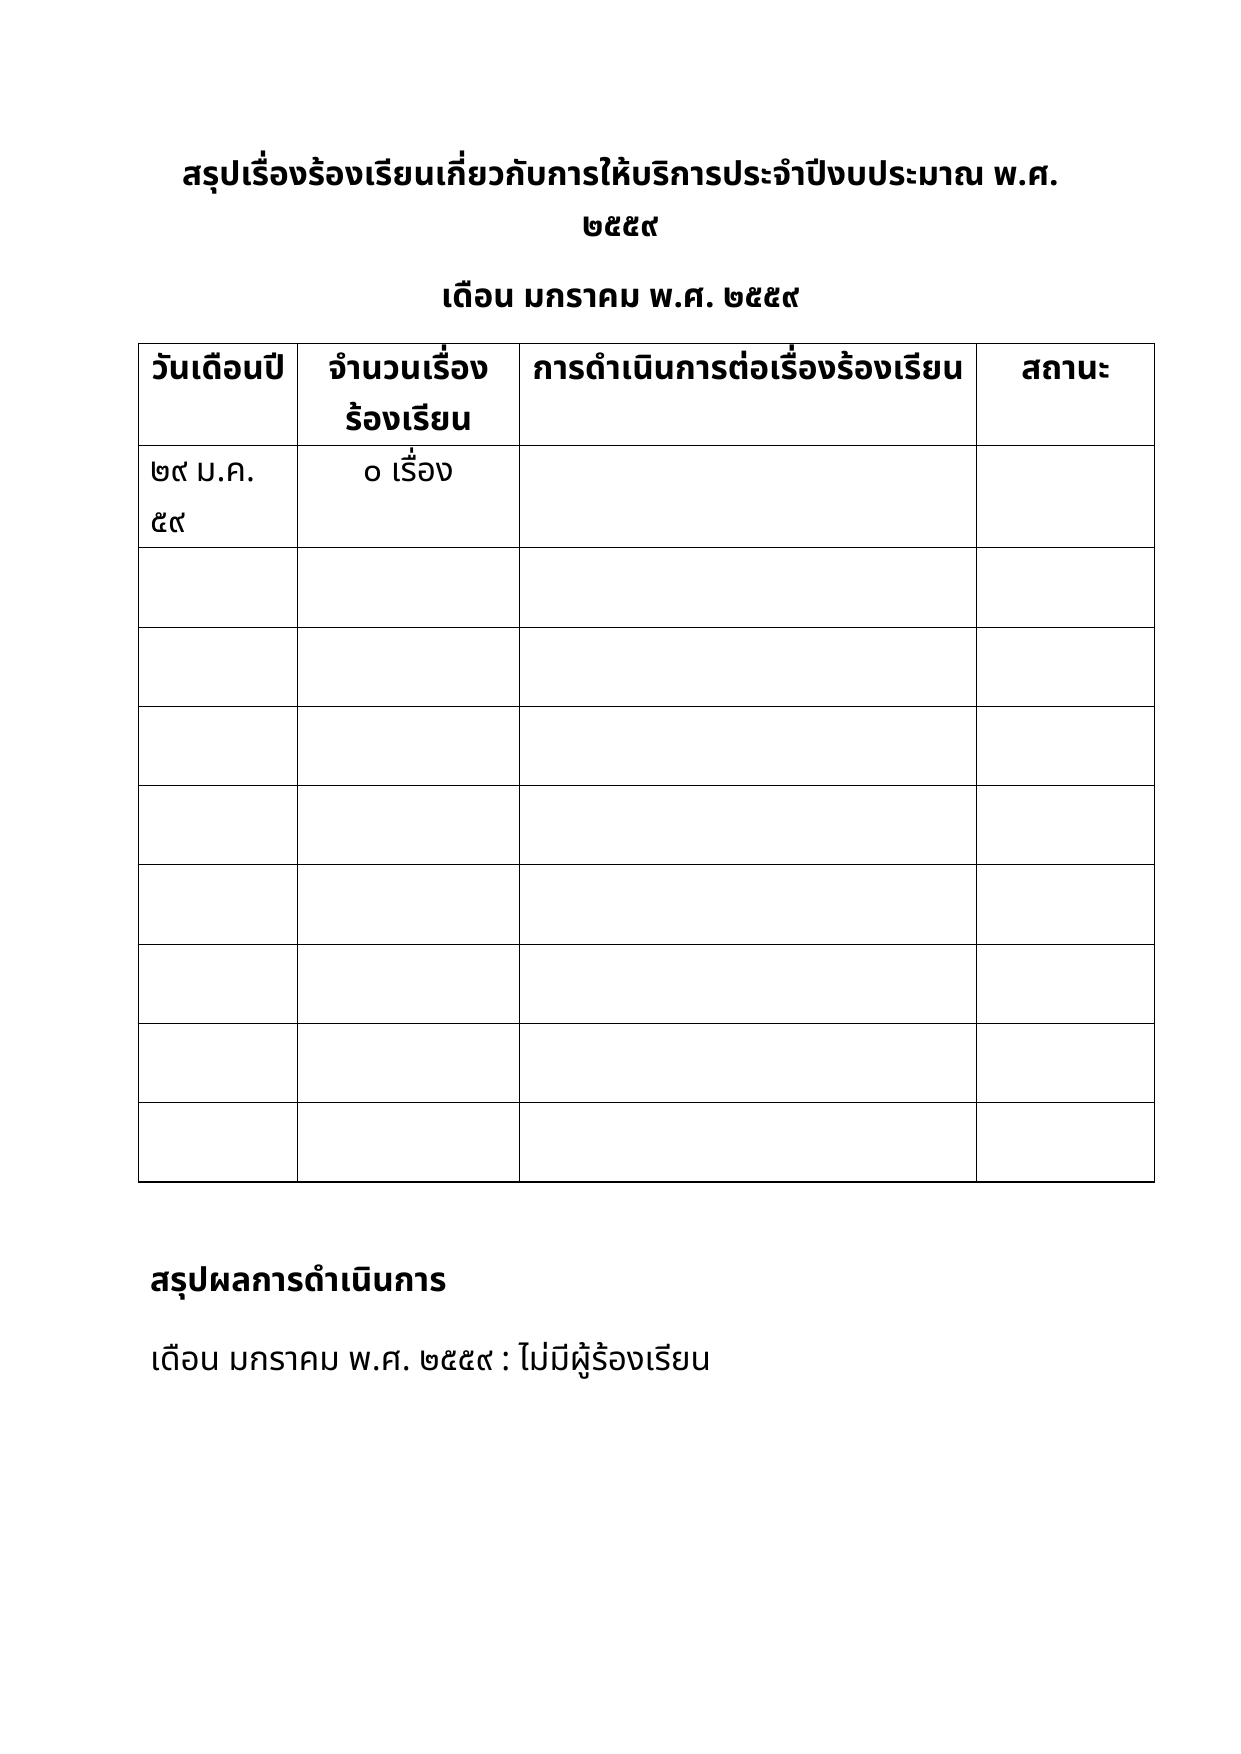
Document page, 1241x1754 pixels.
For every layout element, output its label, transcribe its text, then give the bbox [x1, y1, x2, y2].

table_cell [139, 628, 297, 706]
table_cell [298, 707, 519, 785]
table_cell [298, 786, 519, 864]
table_cell [298, 945, 519, 1023]
table_cell [298, 1024, 519, 1102]
text เดือน มกราคม พ.ศ. ๒๕๕๙ : ไม่มีผู้ร้องเรียน [150, 1334, 1090, 1385]
table_cell [298, 1103, 519, 1181]
table_header การดำเนินการต่อเรื่องร้องเรียน [520, 344, 976, 445]
table_cell [298, 628, 519, 706]
table_cell [520, 865, 976, 944]
table_cell [977, 1103, 1154, 1181]
table_cell [520, 446, 976, 547]
text เดือน มกราคม พ.ศ. ๒๕๕๙ [150, 272, 1090, 322]
table_cell [139, 548, 297, 627]
table_cell ๐ เรื่อง [298, 446, 519, 547]
table_cell [520, 1024, 976, 1102]
text สรุปผลการดำเนินการ [150, 1256, 1090, 1306]
table_cell [139, 1024, 297, 1102]
table_cell [977, 786, 1154, 864]
table_cell [139, 865, 297, 944]
text สรุปเรื่องร้องเรียนเกี่ยวกับการให้บริการประจำปีงบประมาณ พ.ศ. ๒๕๕๙ [150, 150, 1090, 251]
table_cell [520, 707, 976, 785]
table_cell [520, 628, 976, 706]
table_header จำนวนเรื่องร้องเรียน [298, 344, 519, 445]
table_cell [977, 1024, 1154, 1102]
table_cell [520, 1103, 976, 1181]
table_cell [139, 1103, 297, 1181]
table_cell [520, 945, 976, 1023]
table_cell [977, 628, 1154, 706]
table_cell [977, 707, 1154, 785]
table_cell [139, 945, 297, 1023]
table_cell [139, 786, 297, 864]
table_cell ๒๙ ม.ค. ๕๙ [139, 446, 297, 547]
table_cell [139, 707, 297, 785]
table_header สถานะ [977, 344, 1154, 445]
table_cell [520, 786, 976, 864]
table_cell [520, 548, 976, 627]
table_cell [298, 865, 519, 944]
table_header วันเดือนปี [139, 344, 297, 445]
table_cell [977, 548, 1154, 627]
table_cell [977, 945, 1154, 1023]
table_cell [977, 446, 1154, 547]
table_cell [977, 865, 1154, 944]
table_cell [298, 548, 519, 627]
